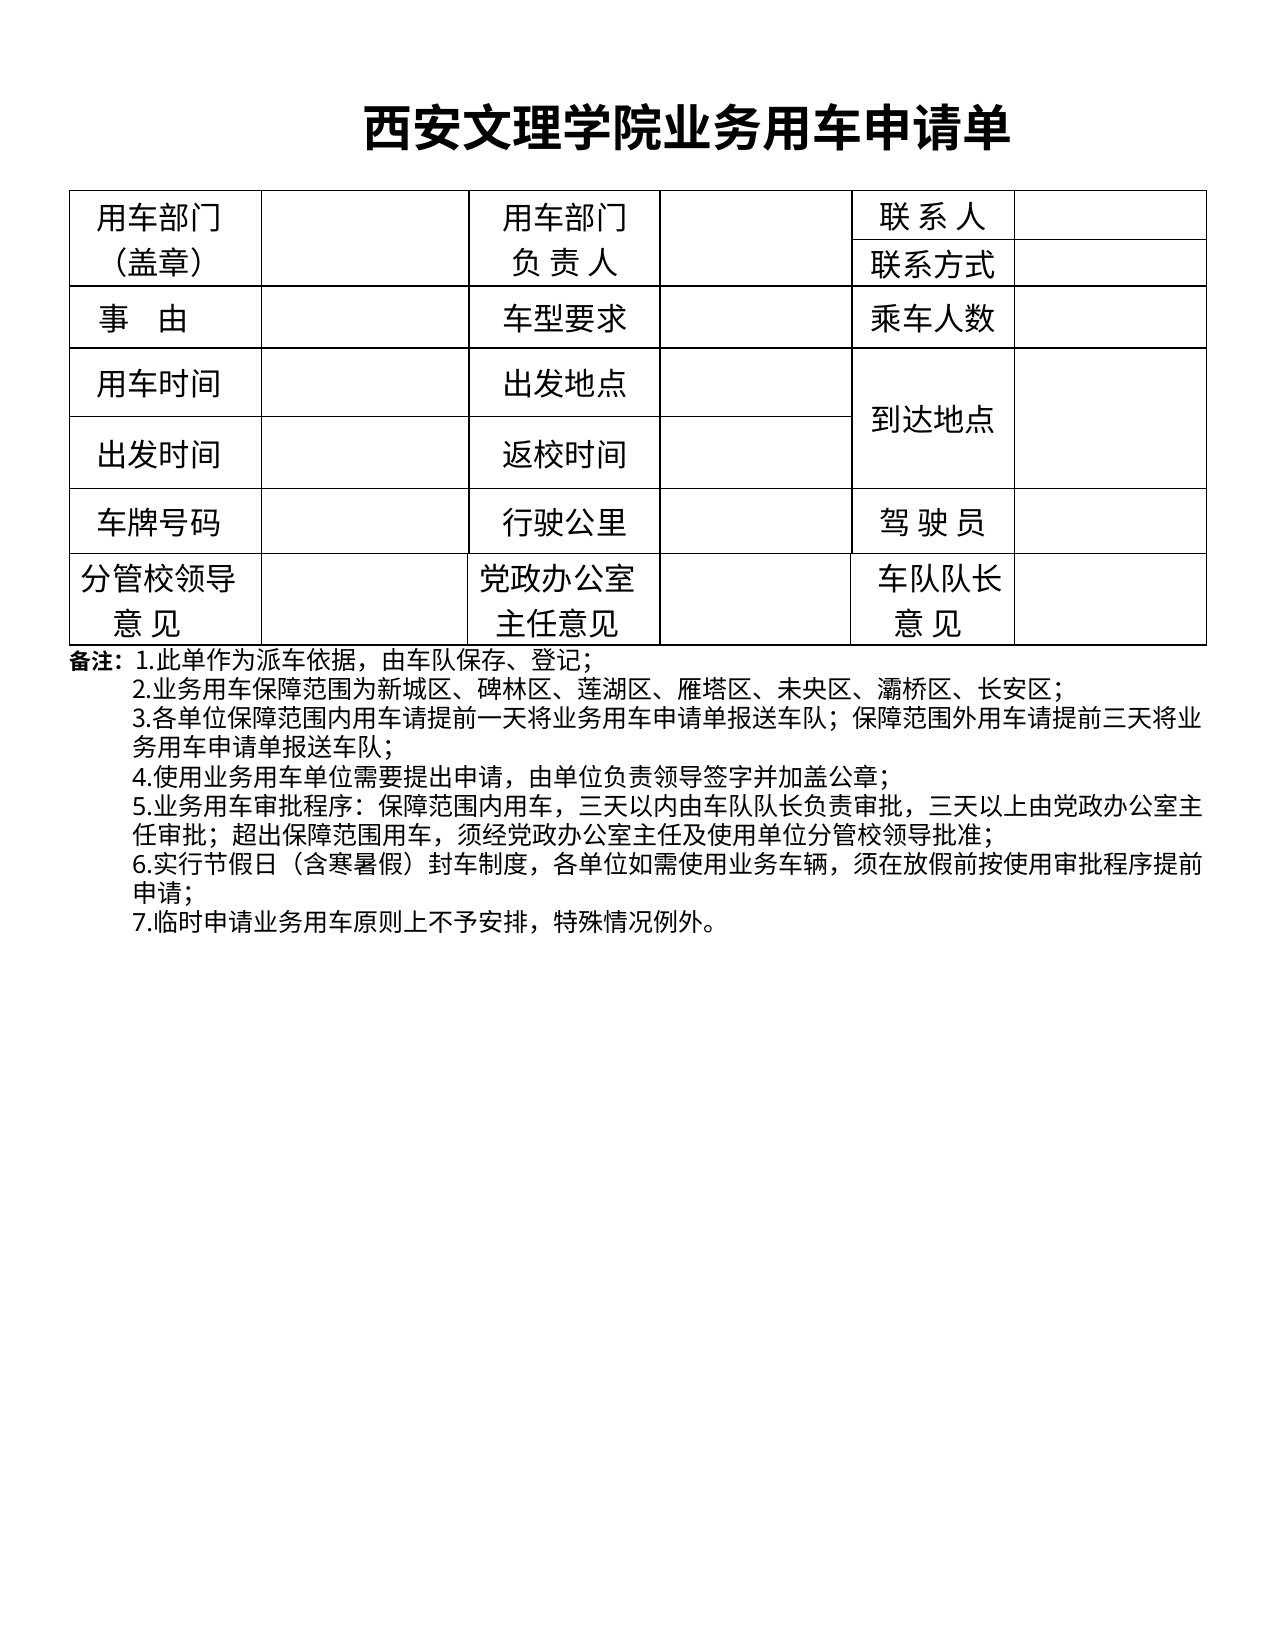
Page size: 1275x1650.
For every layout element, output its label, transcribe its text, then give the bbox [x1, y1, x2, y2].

text 7.临时申请业务用车原则上不予安排，特殊情况例外。 [132, 908, 1206, 938]
table_header [1015, 191, 1206, 238]
table_cell 行驶公里 [470, 489, 659, 552]
table_cell [262, 349, 468, 416]
table_cell 党政办公室 主任意见 [468, 554, 659, 644]
table_cell 车队队长 意 见 [851, 554, 1014, 644]
table_header 用车部门 负 责 人 [470, 191, 659, 285]
table_cell 车型要求 [470, 287, 659, 347]
text 3.各单位保障范围内用车请提前一天将业务用车申请单报送车队；保障范围外用车请提前三天将业务用车申请单报送车队； [132, 704, 1206, 763]
table_cell [661, 554, 850, 644]
table_cell [262, 489, 468, 552]
table_cell [1015, 287, 1206, 347]
table_header [262, 191, 468, 285]
text 6.实行节假日（含寒暑假）封车制度，各单位如需使用业务车辆，须在放假前按使用审批程序提前申请； [132, 850, 1206, 908]
text 2.业务用车保障范围为新城区、碑林区、莲湖区、雁塔区、未央区、灞桥区、长安区； [132, 675, 1206, 704]
table_header [661, 191, 851, 285]
table_cell [661, 489, 851, 552]
table_cell 驾 驶 员 [853, 489, 1014, 552]
table_cell [661, 287, 851, 347]
table_header 联 系 人 [853, 191, 1014, 238]
table_cell [1015, 489, 1206, 552]
table_header 用车部门 （盖章） [70, 191, 261, 285]
table_cell 联系方式 [853, 240, 1014, 285]
text 西安文理学院业务用车申请单 [187, 89, 1087, 161]
table_cell [1015, 554, 1206, 644]
table_cell 车牌号码 [70, 489, 261, 552]
table_cell 出发时间 [70, 417, 261, 487]
text 4.使用业务用车单位需要提出申请，由单位负责领导签字并加盖公章； [132, 763, 1087, 792]
table_cell [661, 349, 851, 416]
table_cell [1015, 349, 1206, 487]
table_cell [262, 287, 468, 347]
text 备注：1.此单作为派车依据，由车队保存、登记； [69, 646, 1087, 675]
table_cell [661, 417, 851, 487]
table_cell 用车时间 [70, 349, 261, 416]
table_cell 事 由 [70, 287, 261, 347]
table_cell [262, 417, 468, 487]
table_cell 出发地点 [470, 349, 659, 416]
table_cell 分管校领导 意 见 [70, 554, 261, 644]
table_cell [1015, 240, 1206, 285]
table_cell [262, 554, 467, 644]
table_cell 到达地点 [853, 349, 1014, 487]
table_cell 乘车人数 [853, 287, 1014, 347]
text 5.业务用车审批程序：保障范围内用车，三天以内由车队队长负责审批，三天以上由党政办公室主任审批；超出保障范围用车，须经党政办公室主任及使用单位分管校领导批准； [132, 792, 1206, 850]
table_cell 返校时间 [470, 417, 659, 487]
